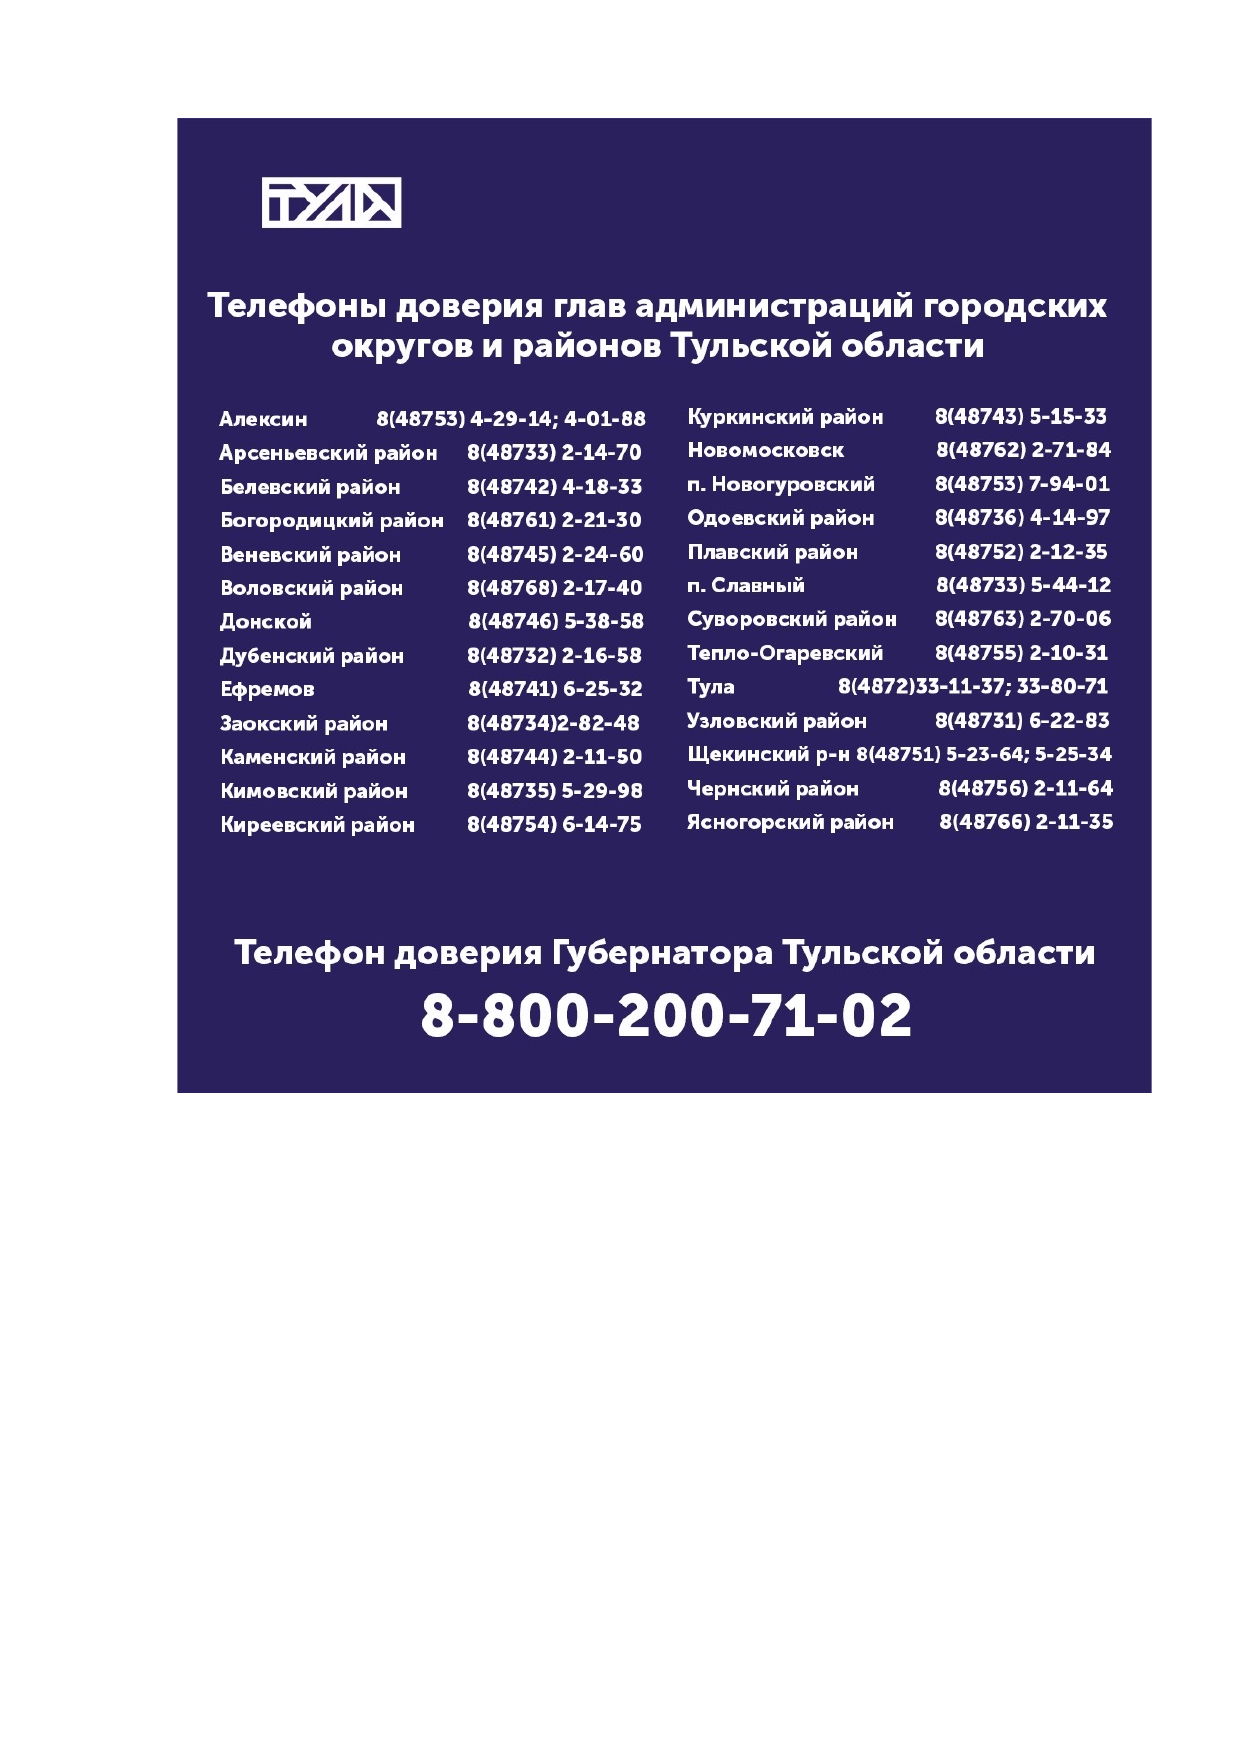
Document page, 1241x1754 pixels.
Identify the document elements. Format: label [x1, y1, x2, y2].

picture [177, 118, 1152, 1093]
